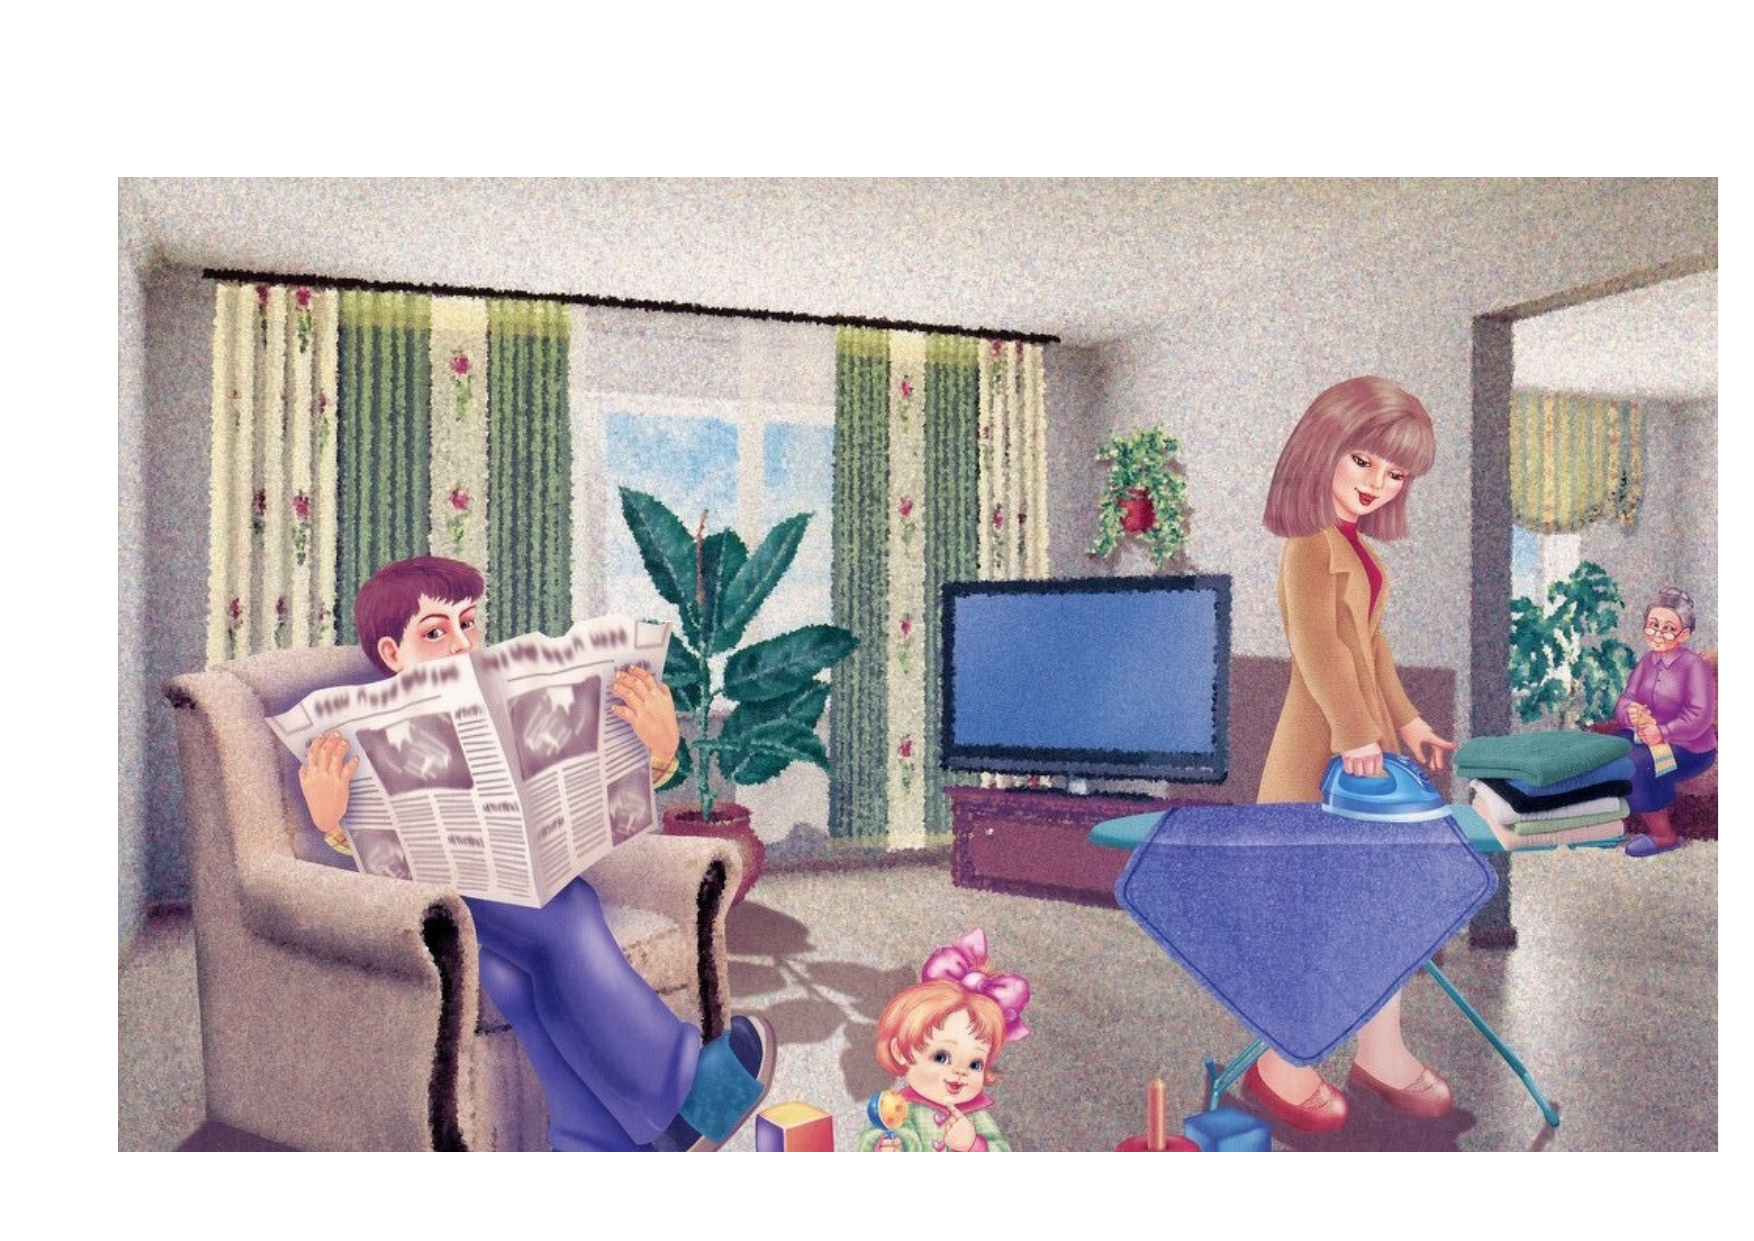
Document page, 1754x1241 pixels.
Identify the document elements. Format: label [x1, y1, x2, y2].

picture [118, 177, 1719, 1152]
